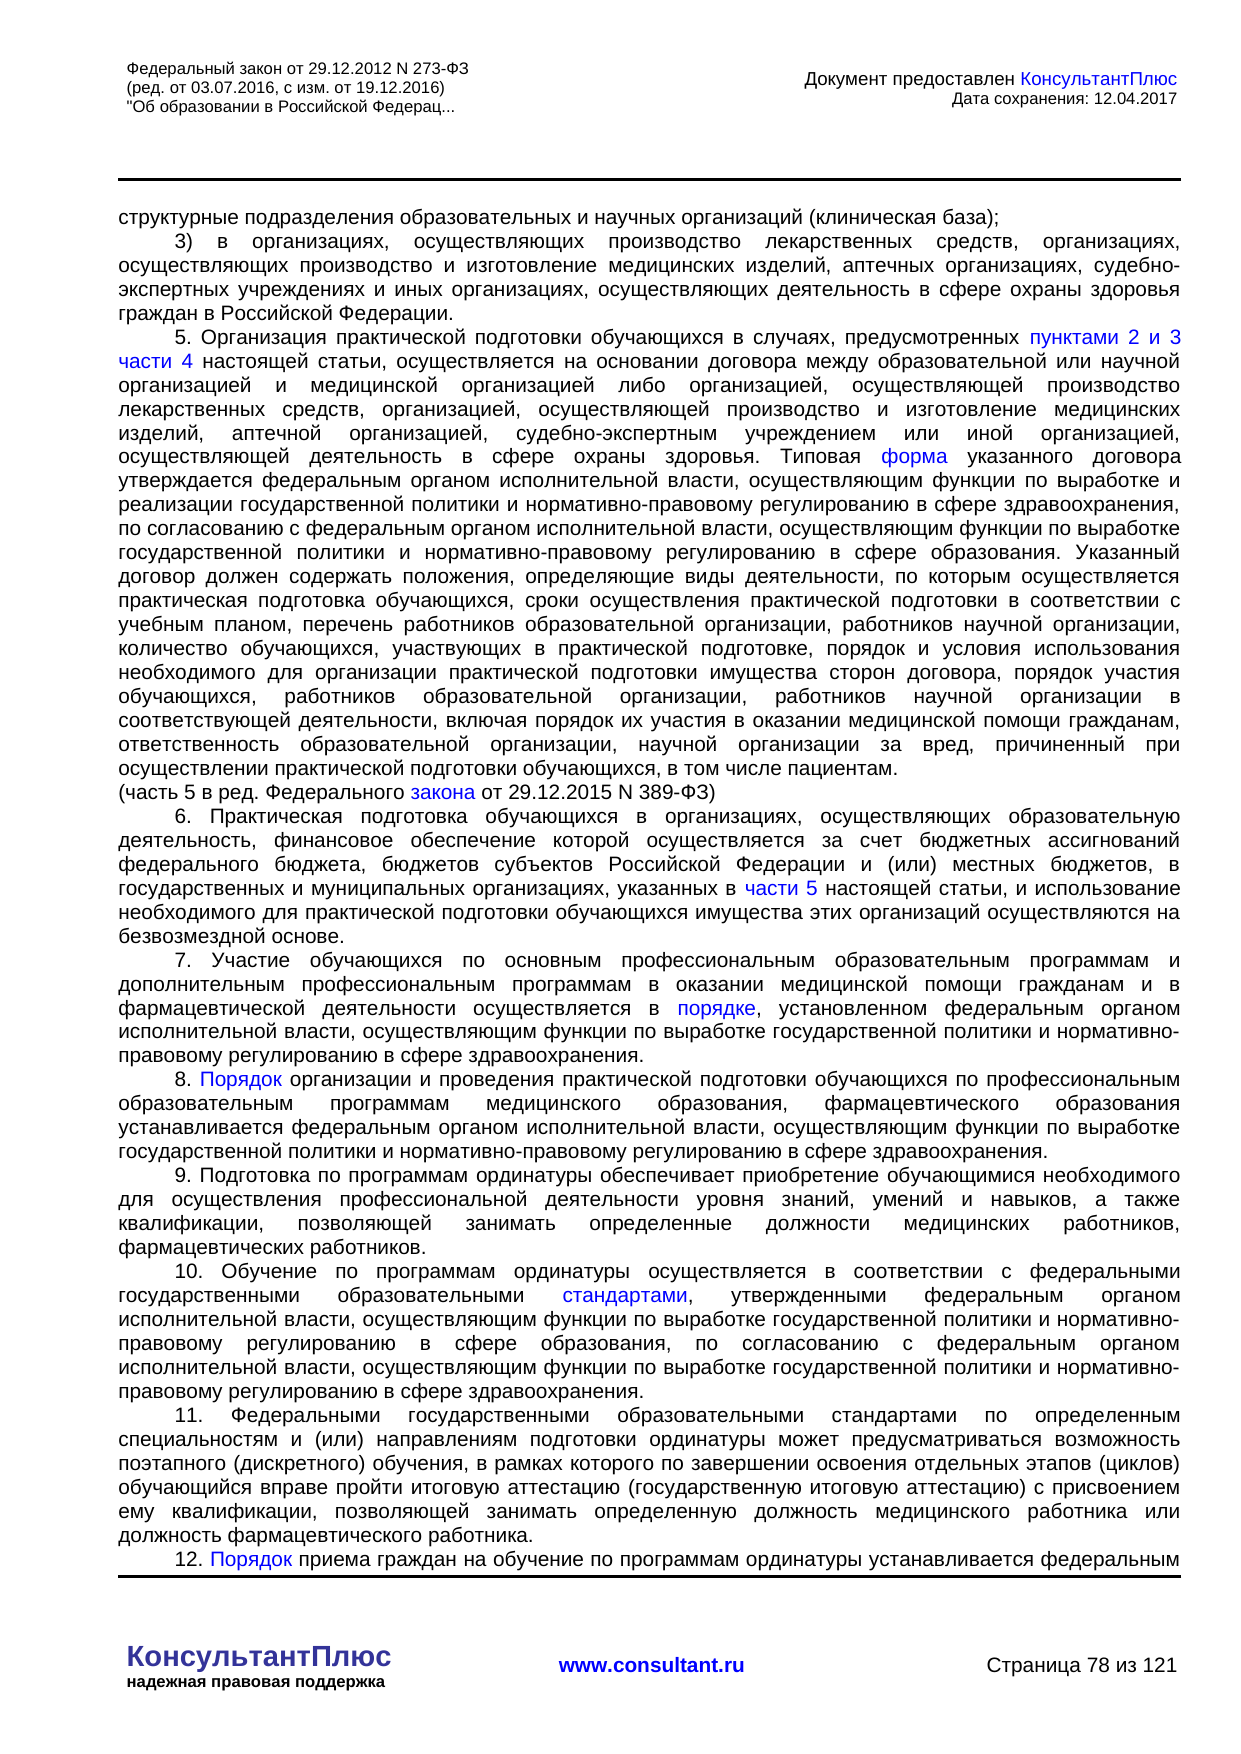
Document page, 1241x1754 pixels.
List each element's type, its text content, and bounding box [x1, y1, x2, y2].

text 11. Федеральными государственными образовательными стандартами по определенным специальностям и (или) направлениям подготовки ординатуры может предусматриваться возможность поэтапного (дискретного) обучения, в рамках которого по завершении освоения отдельных этапов (циклов) обучающийся вправе пройти итоговую аттестацию (государственную итоговую аттестацию) с присвоением ему квалификации, позволяющей занимать определенную должность медицинского работника или должность фармацевтического работника. [118, 1403, 1181, 1546]
text 6. Практическая подготовка обучающихся в организациях, осуществляющих образовательную деятельность, финансовое обеспечение которой осуществляется за счет бюджетных ассигнований федерального бюджета, бюджетов субъектов Российской Федерации и (или) местных бюджетов, в государственных и муниципальных организациях, указанных в части 5 настоящей статьи, и использование необходимого для практической подготовки обучающихся имущества этих организаций осуществляются на безвозмездной основе. [118, 804, 1181, 947]
text 3) в организациях, осуществляющих производство лекарственных средств, организациях, осуществляющих производство и изготовление медицинских изделий, аптечных организациях, судебно-экспертных учреждениях и иных организациях, осуществляющих деятельность в сфере охраны здоровья граждан в Российской Федерации. [118, 229, 1181, 324]
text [118, 1546, 1181, 1570]
text 5. Организация практической подготовки обучающихся в случаях, предусмотренных пунктами 2 и 3 части 4 настоящей статьи, осуществляется на основании договора между образовательной или научной организацией и медицинской организацией либо организацией, осуществляющей производство лекарственных средств, организацией, осуществляющей производство и изготовление медицинских изделий, аптечной организацией, судебно-экспертным учреждением или иной организацией, осуществляющей деятельность в сфере охраны здоровья. Типовая форма указанного договора утверждается федеральным органом исполнительной власти, осуществляющим функции по выработке и реализации государственной политики и нормативно-правовому регулированию в сфере здравоохранения, по согласованию с федеральным органом исполнительной власти, осуществляющим функции по выработке государственной политики и нормативно-правовому регулированию в сфере образования. Указанный договор должен содержать положения, определяющие виды деятельности, по которым осуществляется практическая подготовка обучающихся, сроки осуществления практической подготовки в соответствии с учебным планом, перечень работников образовательной организации, работников научной организации, количество обучающихся, участвующих в практической подготовке, порядок и условия использования необходимого для организации практической подготовки имущества сторон договора, порядок участия обучающихся, работников образовательной организации, работников научной организации в соответствующей деятельности, включая порядок их участия в оказании медицинской помощи гражданам, ответственность образовательной организации, научной организации за вред, причиненный при осуществлении практической подготовки обучающихся, в том числе пациентам. [118, 324, 1181, 780]
text 9. Подготовка по программам ординатуры обеспечивает приобретение обучающимися необходимого для осуществления профессиональной деятельности уровня знаний, умений и навыков, а также квалификации, позволяющей занимать определенные должности медицинских работников, фармацевтических работников. [118, 1163, 1181, 1259]
text 10. Обучение по программам ординатуры осуществляется в соответствии с федеральными государственными образовательными стандартами, утвержденными федеральным органом исполнительной власти, осуществляющим функции по выработке государственной политики и нормативно-правовому регулированию в сфере образования, по согласованию с федеральным органом исполнительной власти, осуществляющим функции по выработке государственной политики и нормативно-правовому регулированию в сфере здравоохранения. [118, 1259, 1181, 1403]
text 8. Порядок организации и проведения практической подготовки обучающихся по профессиональным образовательным программам медицинского образования, фармацевтического образования устанавливается федеральным органом исполнительной власти, осуществляющим функции по выработке государственной политики и нормативно-правовому регулированию в сфере здравоохранения. [118, 1067, 1181, 1163]
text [118, 205, 1181, 229]
text (часть 5 в ред. Федерального закона от 29.12.2015 N 389-ФЗ) [118, 780, 1181, 804]
text 7. Участие обучающихся по основным профессиональным образовательным программам и дополнительным профессиональным программам в оказании медицинской помощи гражданам и в фармацевтической деятельности осуществляется в порядке, установленном федеральным органом исполнительной власти, осуществляющим функции по выработке государственной политики и нормативно-правовому регулированию в сфере здравоохранения. [118, 947, 1181, 1067]
